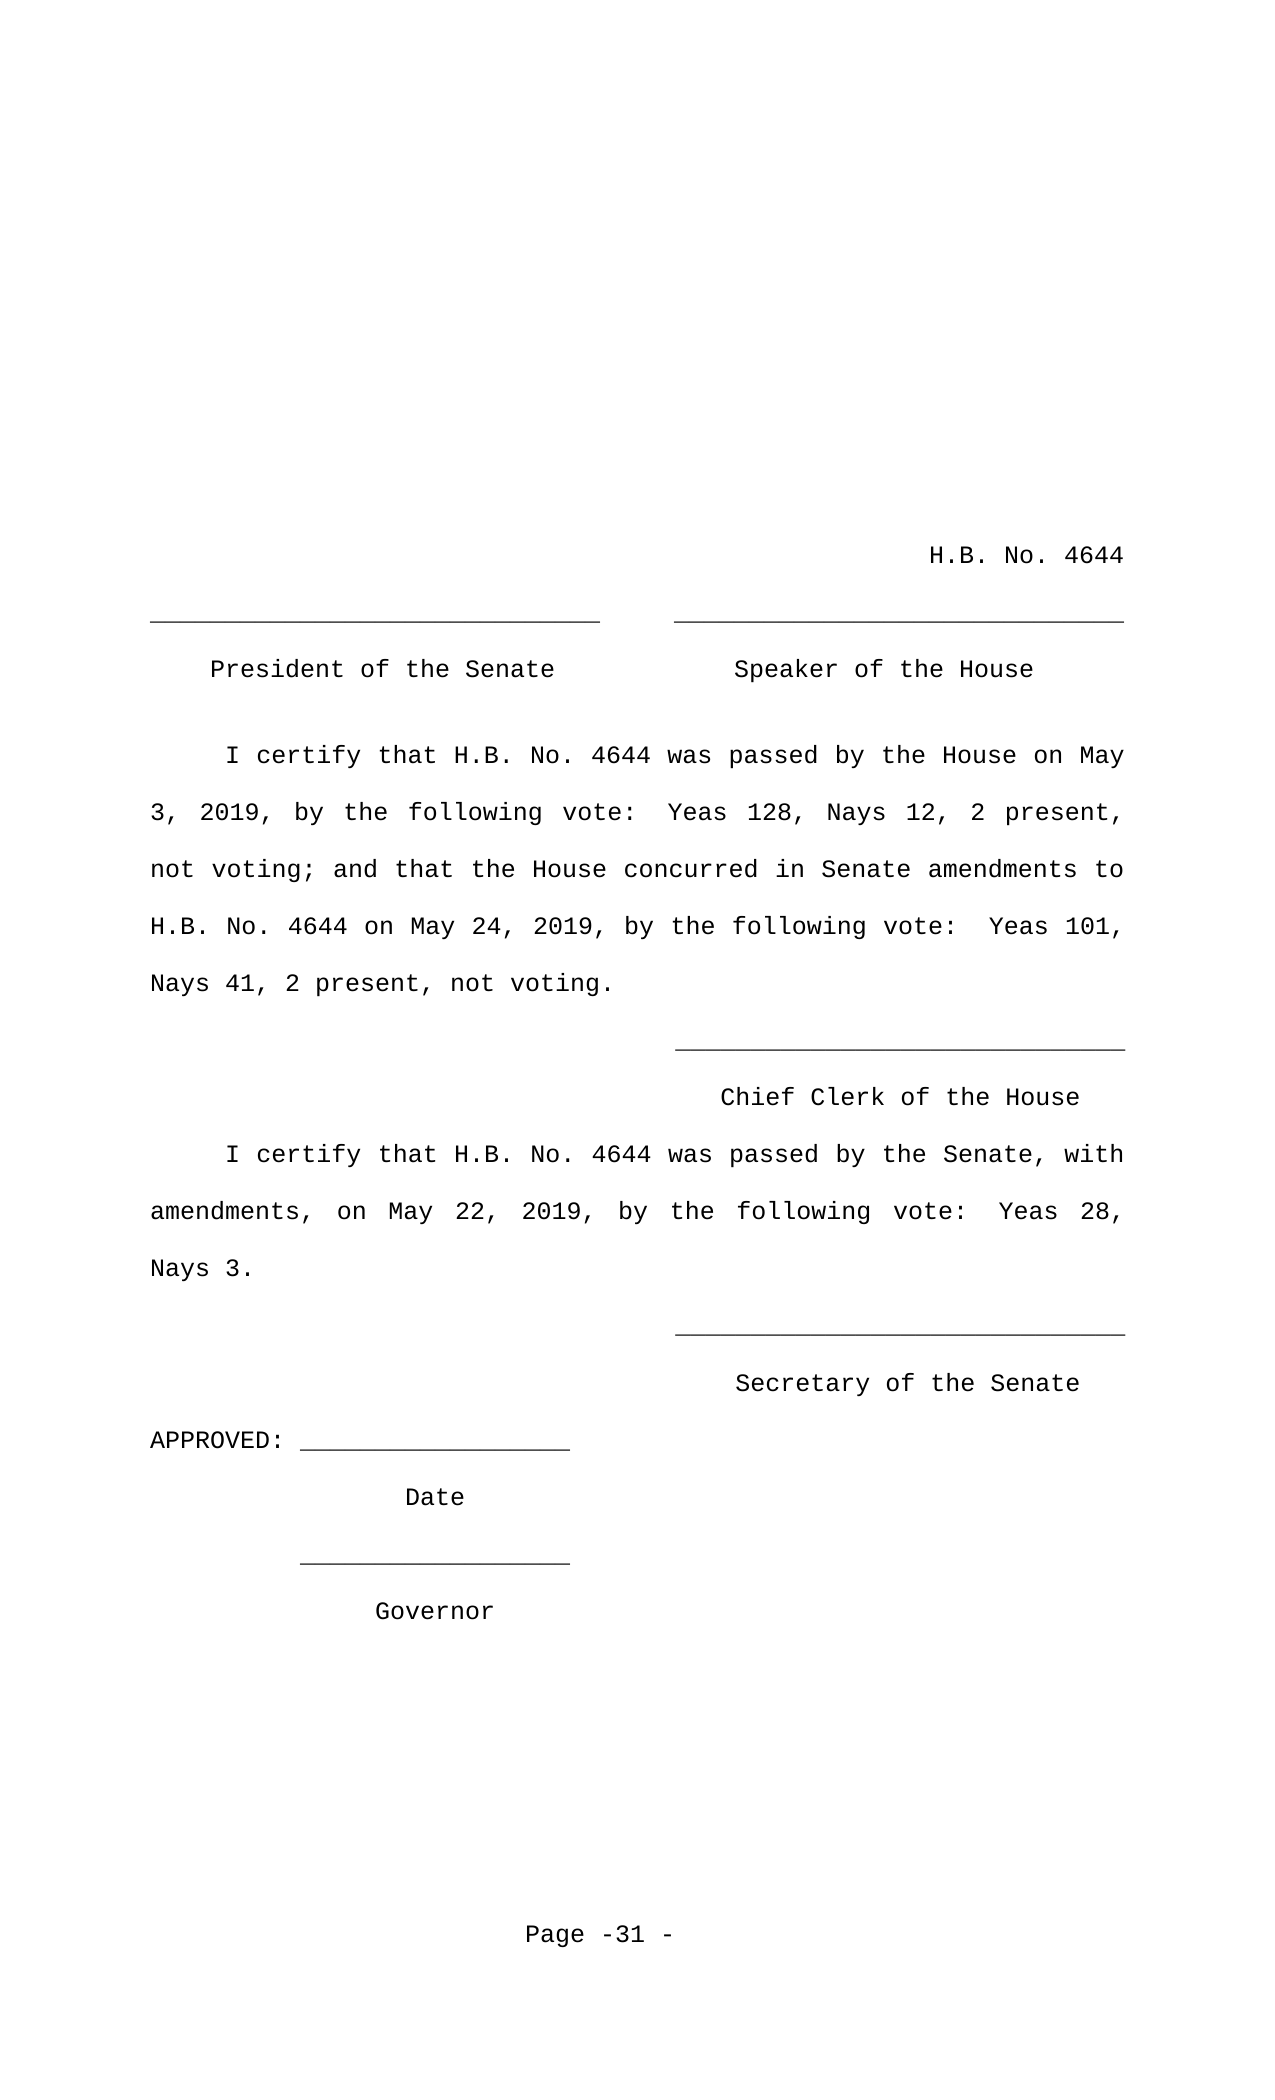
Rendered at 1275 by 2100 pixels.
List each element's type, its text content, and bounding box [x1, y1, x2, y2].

text ______________________________ [150, 1027, 1125, 1056]
text President of the Senate Speaker of the House [150, 656, 1125, 685]
text ______________________________ ______________________________ [150, 599, 1125, 628]
text __________________ [150, 1541, 1125, 1570]
text ______________________________ [150, 1313, 1125, 1341]
text Governor [150, 1598, 1125, 1627]
text I certify that H.B. No. 4644 was passed by the Senate, with amendments, on May 22, 2019, by the following vote: Yeas 28, Nays 3. [150, 1142, 1125, 1284]
text APPROVED: __________________ [150, 1427, 1125, 1456]
text Chief Clerk of the House [150, 1084, 1125, 1113]
text I certify that H.B. No. 4644 was passed by the House on May 3, 2019, by the following vote: Yeas 128, Nays 12, 2 present, not voting; and that the House concurred in Senate amendments to H.B. No. 4644 on May 24, 2019, by the following vote: Yeas 101, Nays 41, 2 present, not voting. [150, 742, 1125, 999]
text Secretary of the Senate [150, 1370, 1125, 1398]
text Date [150, 1484, 1125, 1513]
